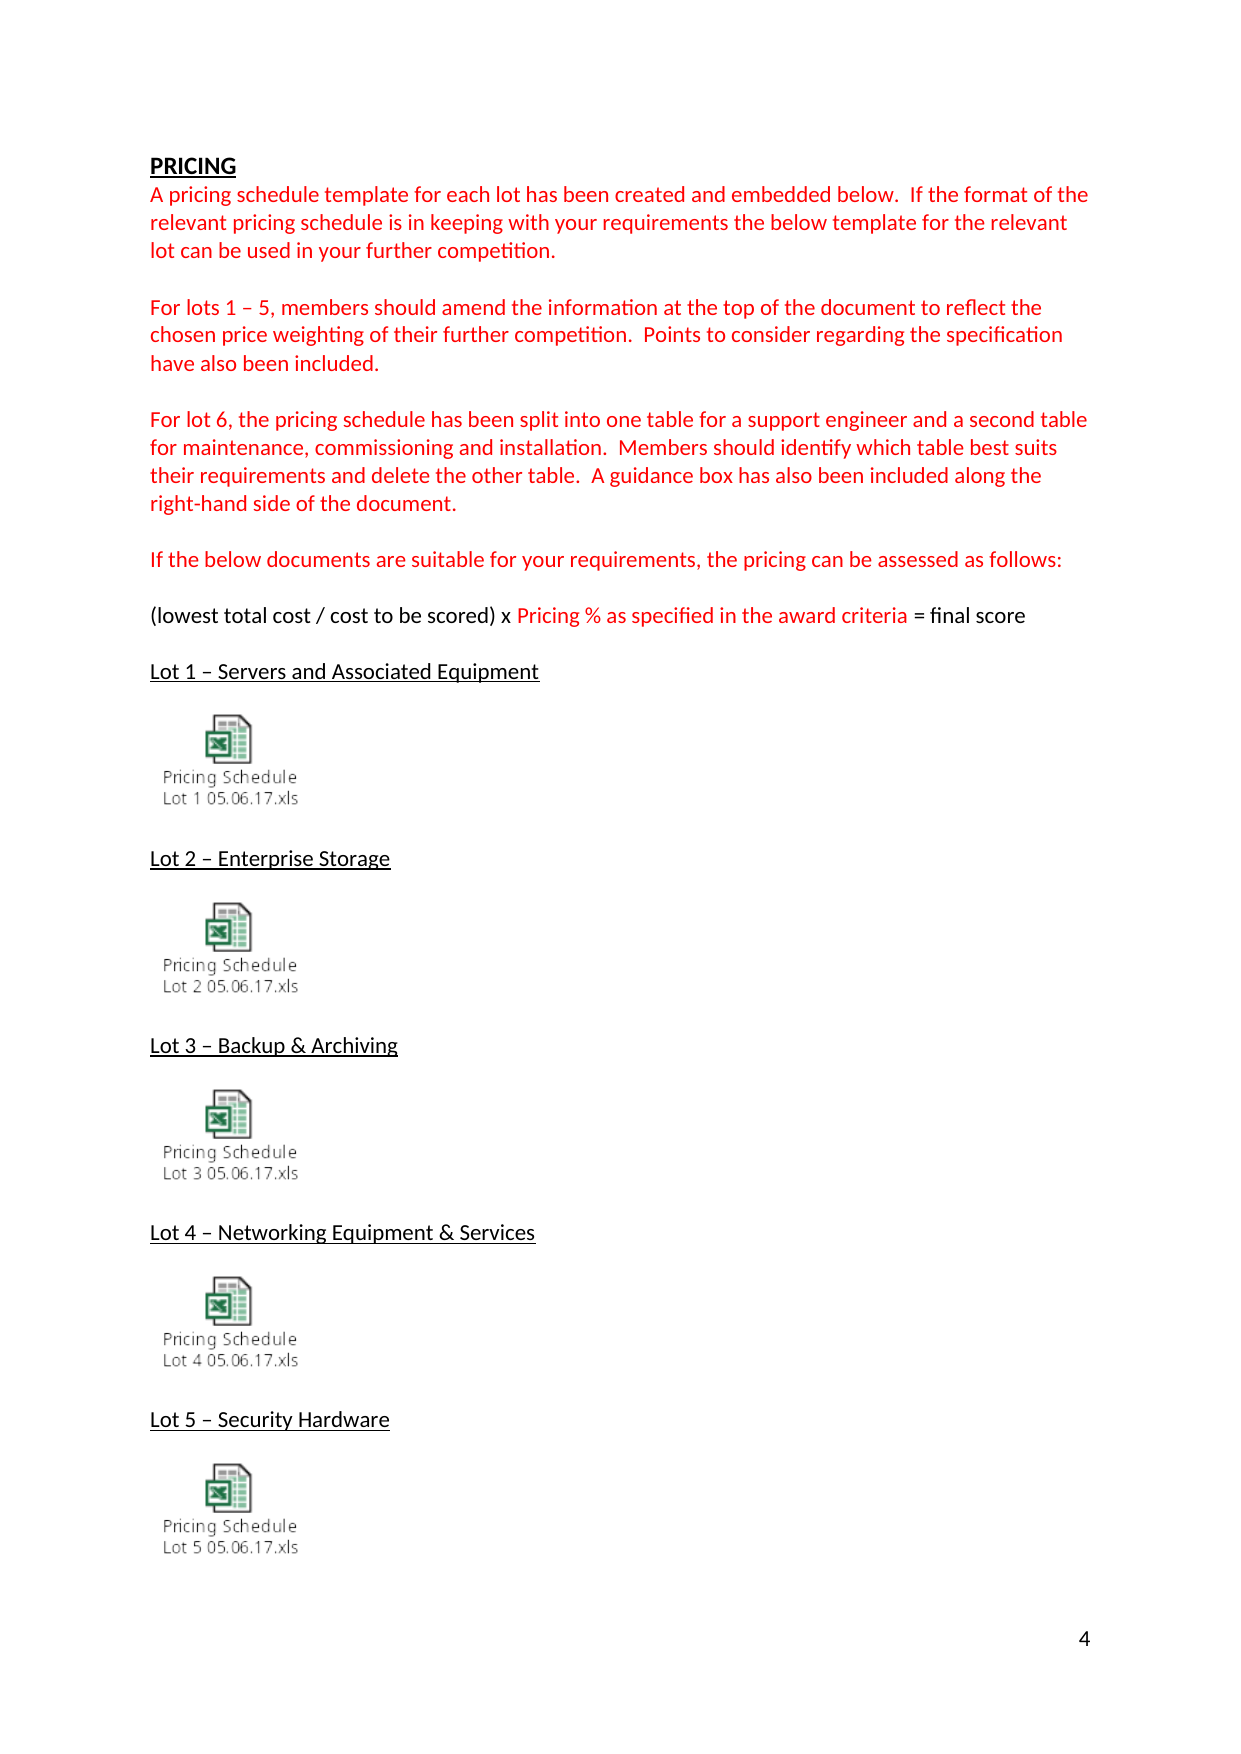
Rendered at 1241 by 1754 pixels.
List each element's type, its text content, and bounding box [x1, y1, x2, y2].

text Lot 4 – Networking Equipment & Services [150, 1218, 1090, 1246]
text Lot 2 – Enterprise Storage [150, 844, 1090, 872]
text Lot 3 – Backup & Archiving [150, 1031, 1090, 1059]
text For lot 6, the pricing schedule has been split into one table for a support engineer and a second table for maintenance, commissioning and installation. Members should identify which table best suits their requirements and delete the other table. A guidance box has also been included along the right-hand side of the document. [150, 405, 1090, 517]
text PRICING [150, 150, 1090, 181]
text For lots 1 – 5, members should amend the information at the top of the document to reflect the chosen price weighting of their further competition. Points to consider regarding the specification have also been included. [150, 293, 1090, 377]
text Lot 5 – Security Hardware [150, 1406, 1090, 1434]
text (lowest total cost / cost to be scored) x Pricing % as specified in the award criteria = final score [150, 601, 1090, 629]
text A pricing schedule template for each lot has been created and embedded below. If the format of the relevant pricing schedule is in keeping with your requirements the below template for the relevant lot can be used in your further competition. [150, 181, 1090, 264]
text If the below documents are suitable for your requirements, the pricing can be assessed as follows: [150, 545, 1090, 573]
text Lot 1 – Servers and Associated Equipment [150, 657, 1090, 685]
